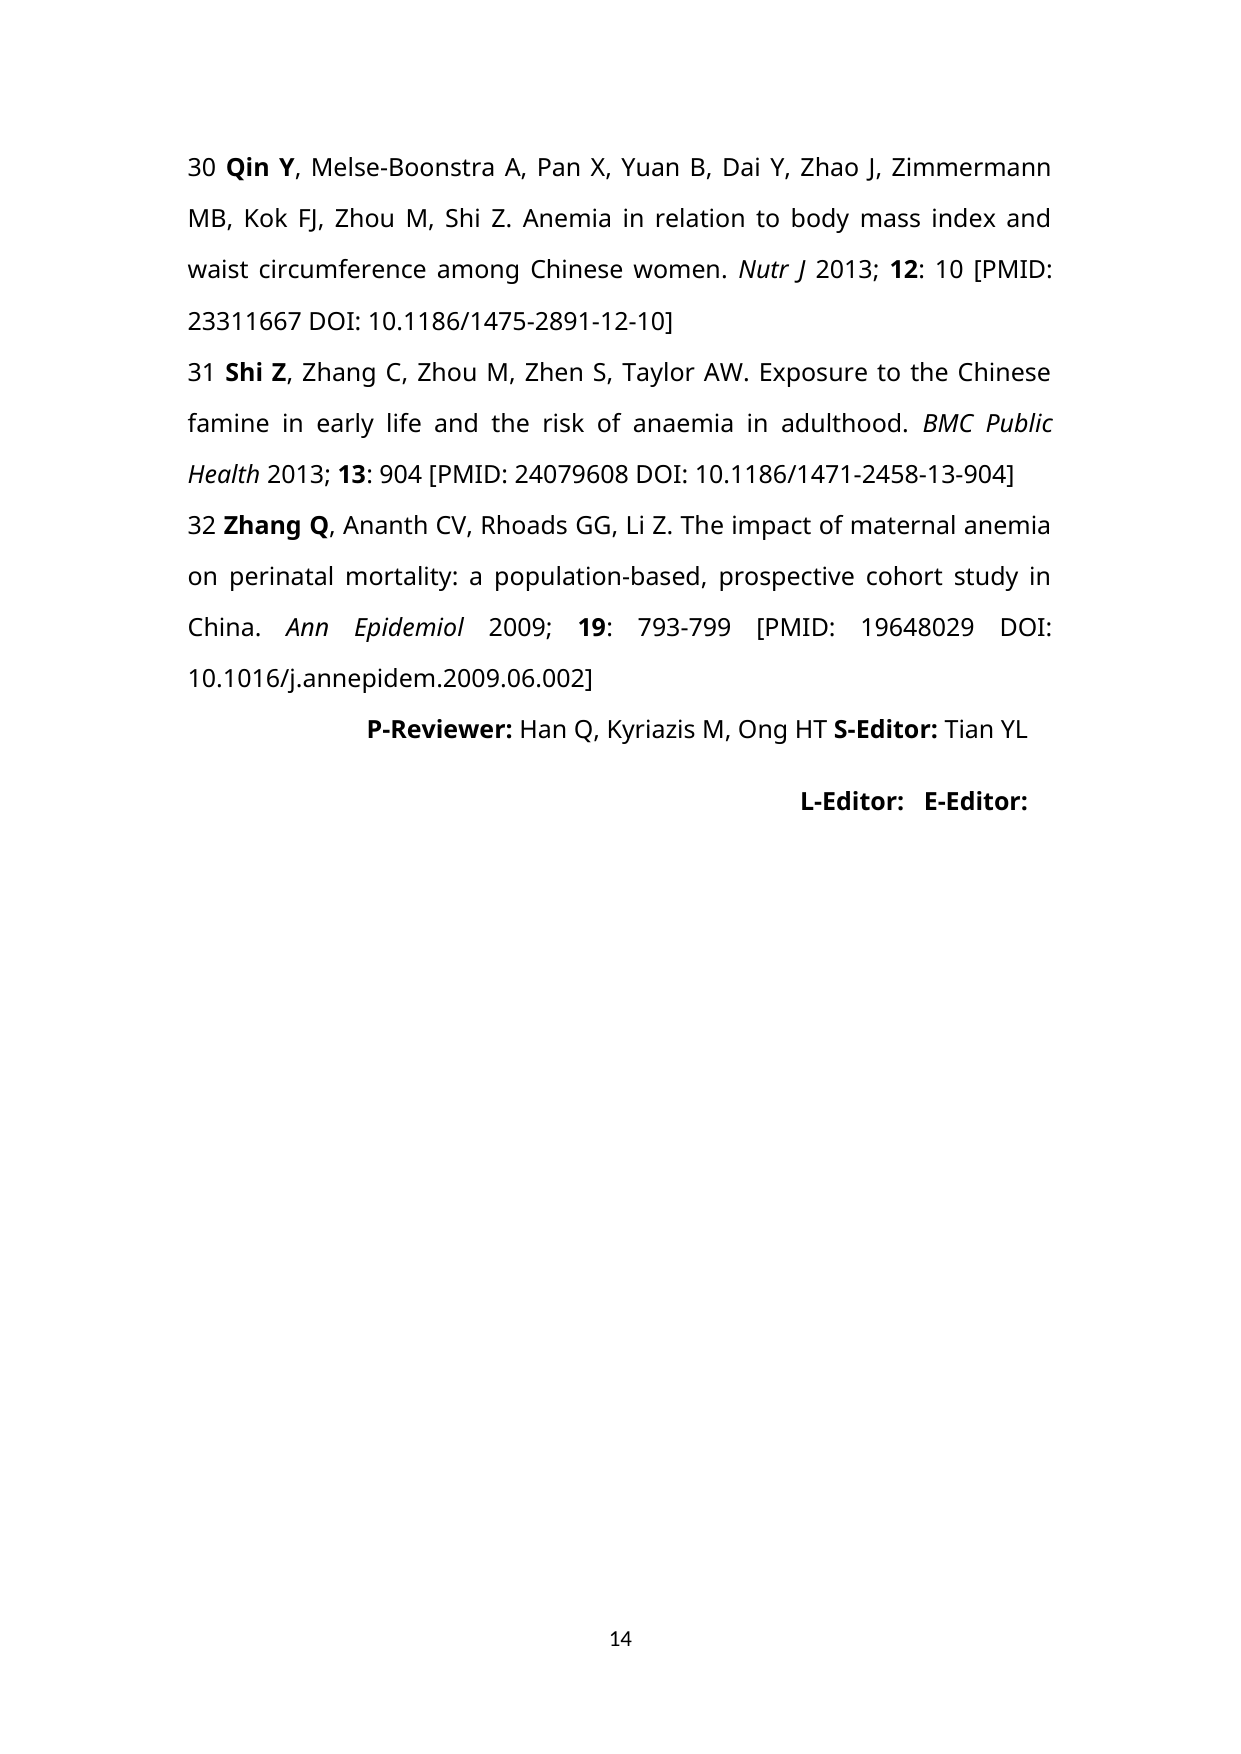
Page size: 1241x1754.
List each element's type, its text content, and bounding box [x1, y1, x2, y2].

text P-Reviewer: Han Q, Kyriazis M, Ong HT S-Editor: Tian YL [187, 711, 1028, 746]
text 31 Shi Z, Zhang C, Zhou M, Zhen S, Taylor AW. Exposure to the Chinese famine in early life and the risk of anaemia in adulthood. BMC Public Health 2013; 13: 904 [PMID: 24079608 DOI: 10.1186/1471-2458-13-904] [187, 354, 1053, 490]
text L-Editor: E-Editor: [187, 783, 1028, 817]
text 30 Qin Y, Melse-Boonstra A, Pan X, Yuan B, Dai Y, Zhao J, Zimmermann MB, Kok FJ, Zhou M, Shi Z. Anemia in relation to body mass index and waist circumference among Chinese women. Nutr J 2013; 12: 10 [PMID: 23311667 DOI: 10.1186/1475-2891-12-10] [187, 150, 1053, 337]
text 32 Zhang Q, Ananth CV, Rhoads GG, Li Z. The impact of maternal anemia on perinatal mortality: a population-based, prospective cohort study in China. Ann Epidemiol 2009; 19: 793-799 [PMID: 19648029 DOI: 10.1016/j.annepidem.2009.06.002] [187, 507, 1053, 694]
